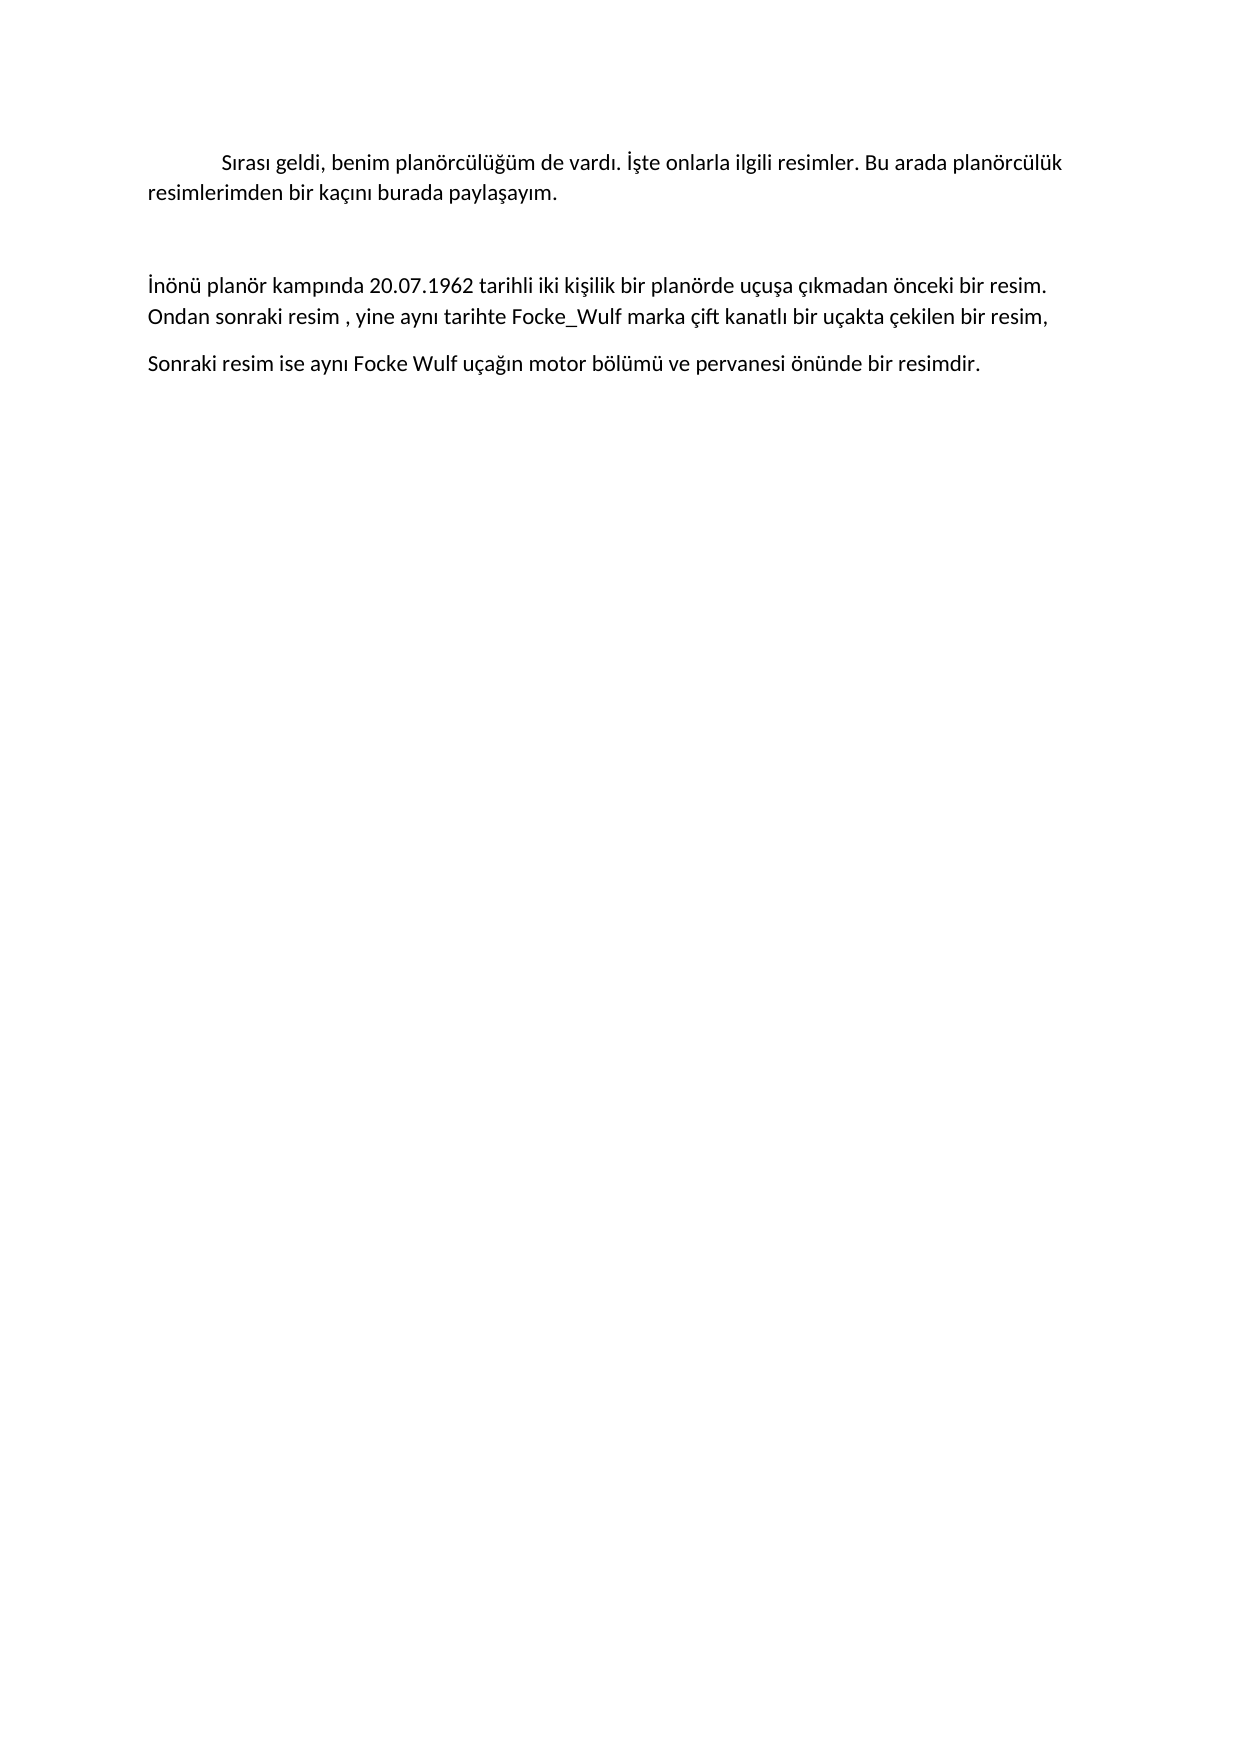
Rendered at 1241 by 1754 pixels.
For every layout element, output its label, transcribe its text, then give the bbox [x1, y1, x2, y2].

text İnönü planör kampında 20.07.1962 tarihli iki kişilik bir planörde uçuşa çıkmadan önceki bir resim. Ondan sonraki resim , yine aynı tarihte Focke_Wulf marka çift kanatlı bir uçakta çekilen bir resim, [148, 272, 1093, 330]
text Sonraki resim ise aynı Focke Wulf uçağın motor bölümü ve pervanesi önünde bir resimdir. [148, 349, 1093, 377]
text Sırası geldi, benim planörcülüğüm de vardı. İşte onlarla ilgili resimler. Bu arada planörcülük resimlerimden bir kaçını burada paylaşayım. [148, 148, 1093, 206]
